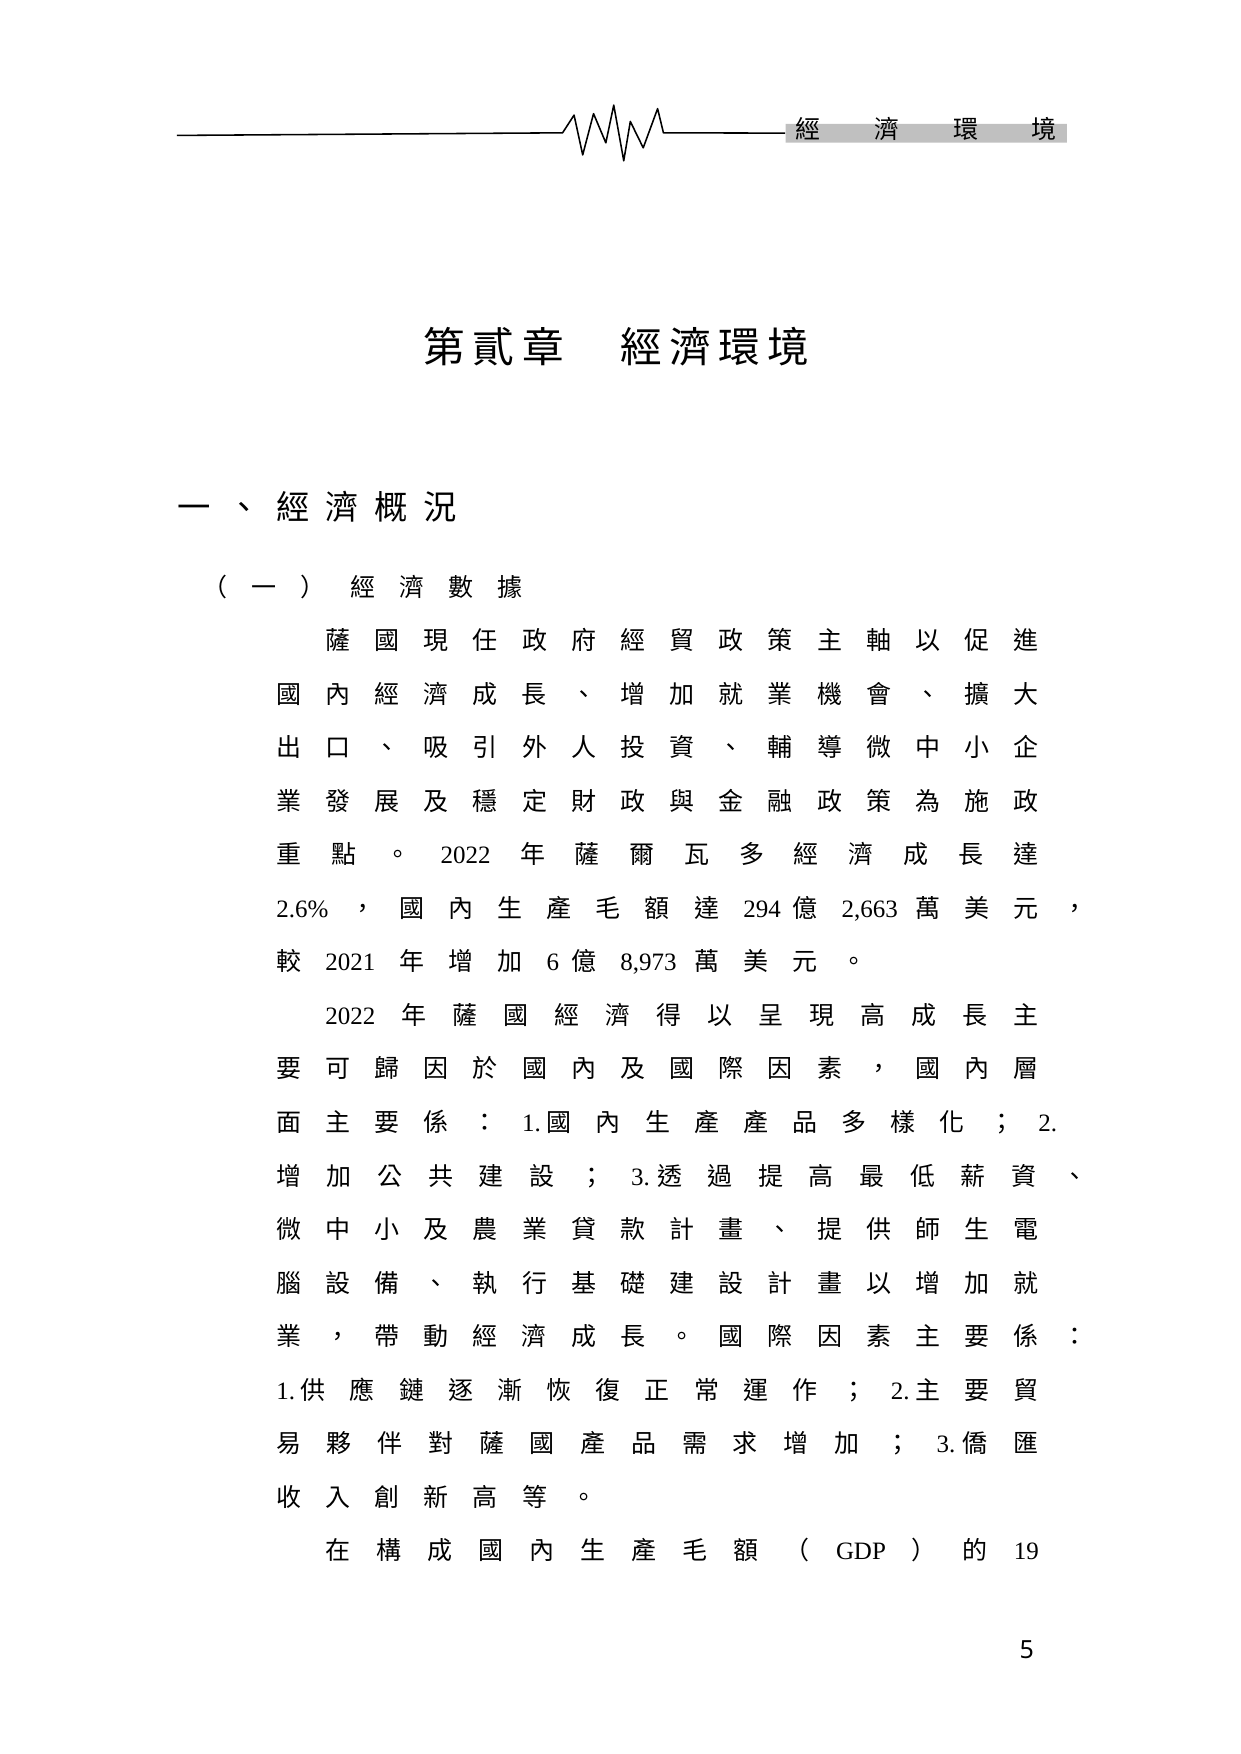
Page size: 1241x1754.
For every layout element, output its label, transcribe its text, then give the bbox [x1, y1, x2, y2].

text 一、經濟概況 [178, 478, 1063, 532]
text （一）經濟數據 [202, 558, 1063, 612]
text 第貳章 經濟環境 [178, 291, 1063, 398]
text 薩國現任政府經貿政策主軸以促進國內經濟成長、增加就業機會、擴大出口、吸引外人投資、輔導微中小企業發展及穩定財政與金融政策為施政重點。2022年薩爾瓦多經濟成長達2.6%，國內生產毛額達294億2,663萬美元，較2021年增加6億8,973萬美元。 [276, 612, 1063, 987]
text 2022年薩國經濟得以呈現高成長主要可歸因於國內及國際因素，國內層面主要係：1.國內生產產品多樣化；2.增加公共建設；3.透過提高最低薪資、微中小及農業貸款計畫、提供師生電腦設備、執行基礎建設計畫以增加就業，帶動經濟成長。國際因素主要係：1.供應鏈逐漸恢復正常運作；2.主要貿易夥伴對薩國產品需求增加；3.僑匯收入創新高等。 [276, 987, 1063, 1522]
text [276, 1522, 1063, 1576]
